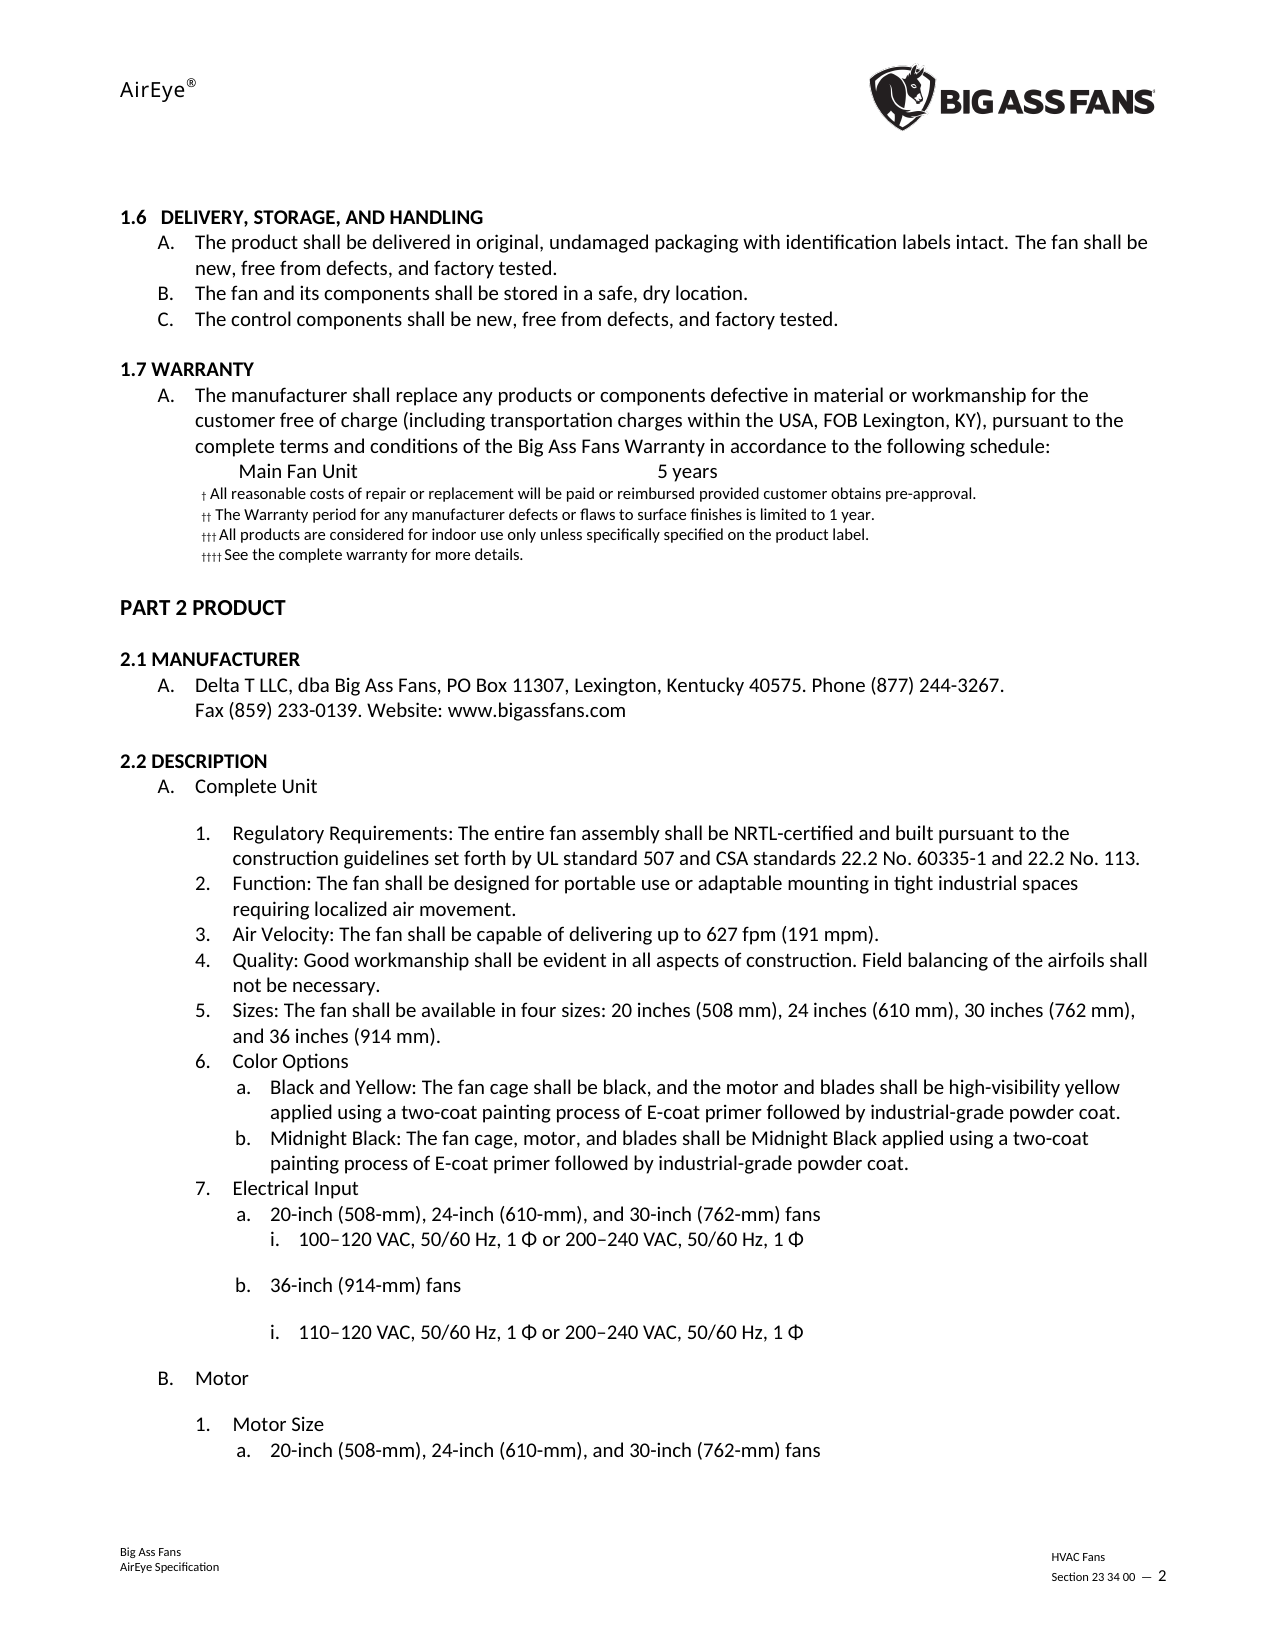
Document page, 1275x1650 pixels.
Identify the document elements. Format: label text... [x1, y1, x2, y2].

text 1.7 WARRANTY [120, 357, 1155, 382]
picture [866, 60, 1155, 134]
text Motor [157, 1365, 1155, 1391]
list The manufacturer shall replace any products or components defective in material or workmanship for the customer free of charge (including transportation charges within the USA, FOB Lexington, KY), pursuant to the complete terms and conditions of the Big Ass Fans Warranty in accordance to the following schedule: [157, 382, 1155, 458]
list Midnight Black: The fan cage, motor, and blades shall be Midnight Black applied using a two-coat painting process of E-coat primer followed by industrial-grade powder coat. [251, 1125, 1155, 1176]
list The product shall be delivered in original, undamaged packaging with identification labels intact. The fan shall be new, free from defects, and factory tested. [157, 229, 1155, 280]
list 20-inch (508-mm), 24-inch (610-mm), and 30-inch (762-mm) fans [251, 1201, 1155, 1226]
list The fan and its components shall be stored in a safe, dry location. [157, 280, 1155, 306]
text 2.2 DESCRIPTION [120, 748, 1155, 773]
list Function: The fan shall be designed for portable use or adaptable mounting in tight industrial spaces requiring localized air movement. [195, 871, 1155, 921]
text 2.1 MANUFACTURER [120, 646, 1155, 672]
list Black and Yellow: The fan cage shall be black, and the motor and blades shall be high-visibility yellow applied using a two-coat painting process of E-coat primer followed by industrial-grade powder coat. [251, 1074, 1155, 1125]
text 100–120 VAC, 50/60 Hz, 1 Φ or 200–240 VAC, 50/60 Hz, 1 Φ [270, 1226, 1155, 1252]
list Quality: Good workmanship shall be evident in all aspects of construction. Field balancing of the airfoils shall not be necessary. [195, 947, 1155, 998]
list Sizes: The fan shall be available in four sizes: 20 inches (508 mm), 24 inches (610 mm), 30 inches (762 mm), and 36 inches (914 mm). [195, 998, 1155, 1048]
text Complete Unit [157, 773, 1155, 799]
list Color Options [195, 1048, 1155, 1074]
list 20-inch (508-mm), 24-inch (610-mm), and 30-inch (762-mm) fans [251, 1437, 1155, 1462]
table_header Main Fan Unit [201, 458, 657, 484]
text 1.6 DELIVERY, STORAGE, AND HANDLING [120, 204, 1155, 229]
list Regulatory Requirements: The entire fan assembly shall be NRTL-certified and built pursuant to the construction guidelines set forth by UL standard 507 and CSA standards 22.2 No. 60335-1 and 22.2 No. 113. [195, 820, 1155, 871]
table_cell † All reasonable costs of repair or replacement will be paid or reimbursed provided customer obtains pre-approval. †† The Warranty period for any manufacturer defects or flaws to surface finishes is limited to 1 year. ††† All products are considered for indoor use only unless specifically specified on the product label. †††† See the complete warranty for more details. [201, 484, 1013, 565]
list Motor Size [195, 1411, 1155, 1437]
text 110–120 VAC, 50/60 Hz, 1 Φ or 200–240 VAC, 50/60 Hz, 1 Φ [270, 1319, 1155, 1344]
table_header 5 years [657, 458, 1013, 484]
list Air Velocity: The fan shall be capable of delivering up to 627 fpm (191 mpm). [195, 921, 1155, 947]
list Electrical Input [195, 1176, 1155, 1201]
list 36-inch (914-mm) fans [251, 1273, 1155, 1298]
list Delta T LLC, dba Big Ass Fans, PO Box 11307, Lexington, Kentucky 40575. Phone (877) 244-3267. Fax (859) 233-0139. Website: www.bigassfans.com [157, 672, 1155, 723]
list The control components shall be new, free from defects, and factory tested. [157, 306, 1155, 331]
text PART 2 PRODUCT [120, 593, 1155, 621]
